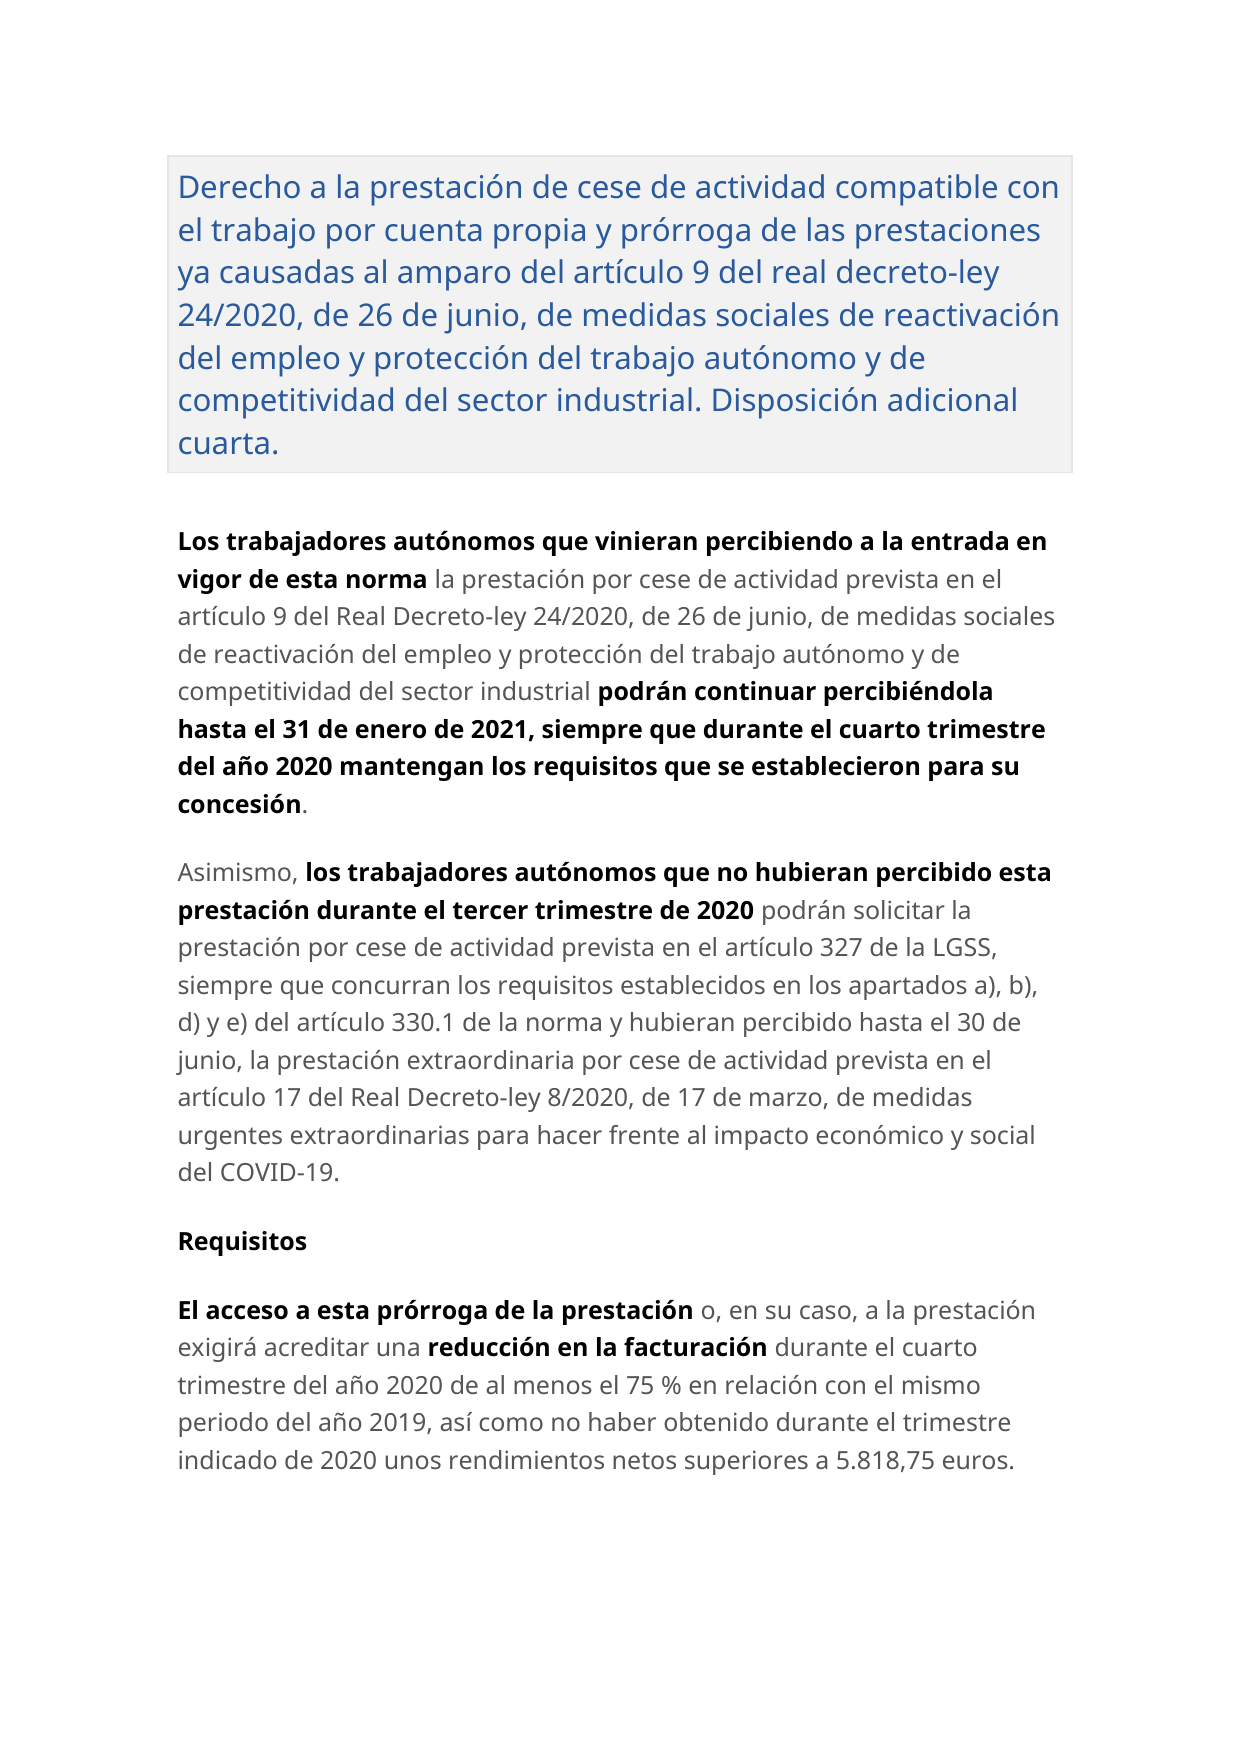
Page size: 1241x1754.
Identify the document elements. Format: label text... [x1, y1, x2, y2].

text Asimismo, los trabajadores autónomos que no hubieran percibido esta prestación durante el tercer trimestre de 2020 podrán solicitar la prestación por cese de actividad prevista en el artículo 327 de la LGSS, siempre que concurran los requisitos establecidos en los apartados a), b), d) y e) del artículo 330.1 de la norma y hubieran percibido hasta el 30 de junio, la prestación extraordinaria por cese de actividad prevista en el artículo 17 del Real Decreto-ley 8/2020, de 17 de marzo, de medidas urgentes extraordinarias para hacer frente al impacto económico y social del COVID-19. [177, 852, 1063, 1189]
text Requisitos [177, 1220, 1063, 1258]
text Derecho a la prestación de cese de actividad compatible con el trabajo por cuenta propia y prórroga de las prestaciones ya causadas al amparo del artículo 9 del real decreto-ley 24/2020, de 26 de junio, de medidas sociales de reactivación del empleo y protección del trabajo autónomo y de competitividad del sector industrial. Disposición adicional cuarta. [169, 157, 1071, 472]
text Los trabajadores autónomos que vinieran percibiendo a la entrada en vigor de esta norma la prestación por cese de actividad prevista en el artículo 9 del Real Decreto-ley 24/2020, de 26 de junio, de medidas sociales de reactivación del empleo y protección del trabajo autónomo y de competitividad del sector industrial podrán continuar percibiéndola hasta el 31 de enero de 2021, siempre que durante el cuarto trimestre del año 2020 mantengan los requisitos que se establecieron para su concesión. [177, 520, 1063, 820]
text El acceso a esta prórroga de la prestación o, en su caso, a la prestación exigirá acreditar una reducción en la facturación durante el cuarto trimestre del año 2020 de al menos el 75 % en relación con el mismo periodo del año 2019, así como no haber obtenido durante el trimestre indicado de 2020 unos rendimientos netos superiores a 5.818,75 euros. [177, 1289, 1063, 1477]
